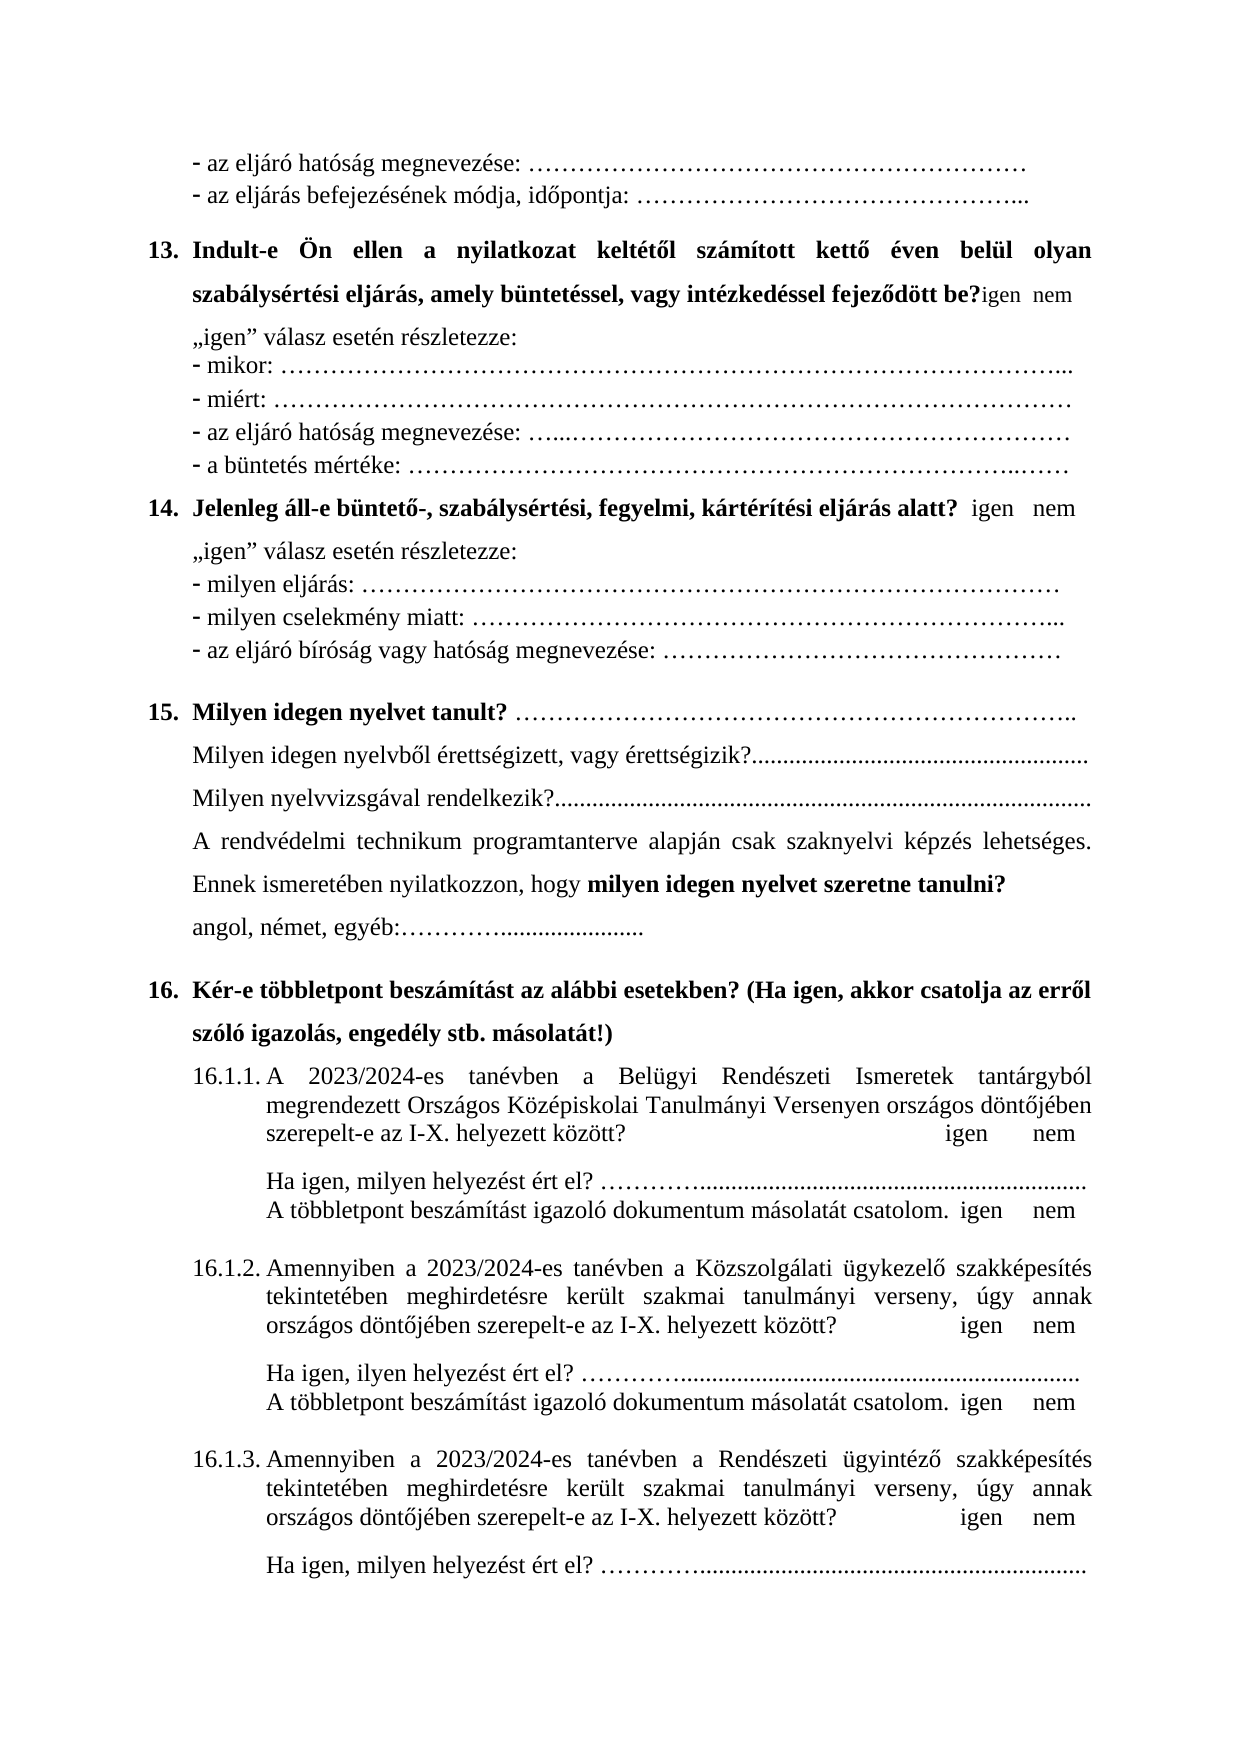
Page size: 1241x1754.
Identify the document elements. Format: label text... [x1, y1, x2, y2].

text Milyen idegen nyelvből érettségizett, vagy érettségizik?...................................................... [148, 740, 1093, 769]
list milyen cselekmény miatt: ……………………………………………………………... [192, 602, 1093, 631]
text 16.1.3. Amennyiben a 2023/2024-es tanévben a Rendészeti ügyintéző szakképesítés tekintetében meghirdetésre került szakmai tanulmányi verseny, úgy annak országos döntőjében szerepelt-e az I-X. helyezett között? igen nem [192, 1444, 1093, 1531]
text 14. Jelenleg áll-e büntető-, szabálysértési, fegyelmi, kártérítési eljárás alatt? igen nem [148, 493, 1093, 522]
list mikor: …………………………………………………………………………………... [192, 351, 1093, 379]
text Milyen nyelvvizsgával rendelkezik?...................................................................................... [192, 783, 1093, 812]
list az eljárás befejezésének módja, időpontja: ………………………………………... [192, 181, 1093, 209]
text 16.1.1. A 2023/2024-es tanévben a Belügyi Rendészeti Ismeretek tantárgyból megrendezett Országos Középiskolai Tanulmányi Versenyen országos döntőjében szerepelt-e az I-X. helyezett között? igen nem [192, 1061, 1093, 1147]
list milyen eljárás: ………………………………………………………………………… [192, 569, 1093, 598]
text 16.1.2. Amennyiben a 2023/2024-es tanévben a Közszolgálati ügykezelő szakképesítés tekintetében meghirdetésre került szakmai tanulmányi verseny, úgy annak országos döntőjében szerepelt-e az I-X. helyezett között? igen nem [192, 1253, 1093, 1339]
text angol, német, egyéb:…………....................... [192, 912, 1093, 941]
text Ha igen, milyen helyezést ért el? ………….............................................................. [266, 1550, 1093, 1578]
list a büntetés mértéke: ………………………………………………………………..…… [192, 450, 1093, 478]
text Ha igen, milyen helyezést ért el? ………….............................................................. [266, 1166, 1093, 1195]
text A rendvédelmi technikum programtanterve alapján csak szaknyelvi képzés lehetséges. Ennek ismeretében nyilatkozzon, hogy milyen idegen nyelvet szeretne tanulni? [192, 826, 1093, 898]
text „igen” válasz esetén részletezze: [192, 322, 1093, 351]
list az eljáró hatóság megnevezése: …...…………………………………………………… [192, 417, 1093, 445]
list miért: …………………………………………………………………………………… [192, 384, 1093, 412]
text Ha igen, ilyen helyezést ért el? …………................................................................ [266, 1358, 1093, 1387]
text 16. Kér-e többletpont beszámítást az alábbi esetekben? (Ha igen, akkor csatolja az erről szóló igazolás, engedély stb. másolatát!) [148, 975, 1093, 1047]
list az eljáró hatóság megnevezése: …………………………………………………… [192, 148, 1093, 176]
text 15. Milyen idegen nyelvet tanult? ………………………………………………………….. [148, 697, 1093, 726]
list az eljáró bíróság vagy hatóság megnevezése: ………………………………………… [192, 635, 1093, 664]
text A többletpont beszámítást igazoló dokumentum másolatát csatolom. igen nem [266, 1387, 1093, 1416]
text „igen” válasz esetén részletezze: [192, 536, 1093, 565]
text A többletpont beszámítást igazoló dokumentum másolatát csatolom. igen nem [266, 1195, 1093, 1224]
text 13. Indult-e Ön ellen a nyilatkozat keltétől számított kettő éven belül olyan szabálysértési eljárás, amely büntetéssel, vagy intézkedéssel fejeződött be?igen nem [148, 236, 1093, 307]
